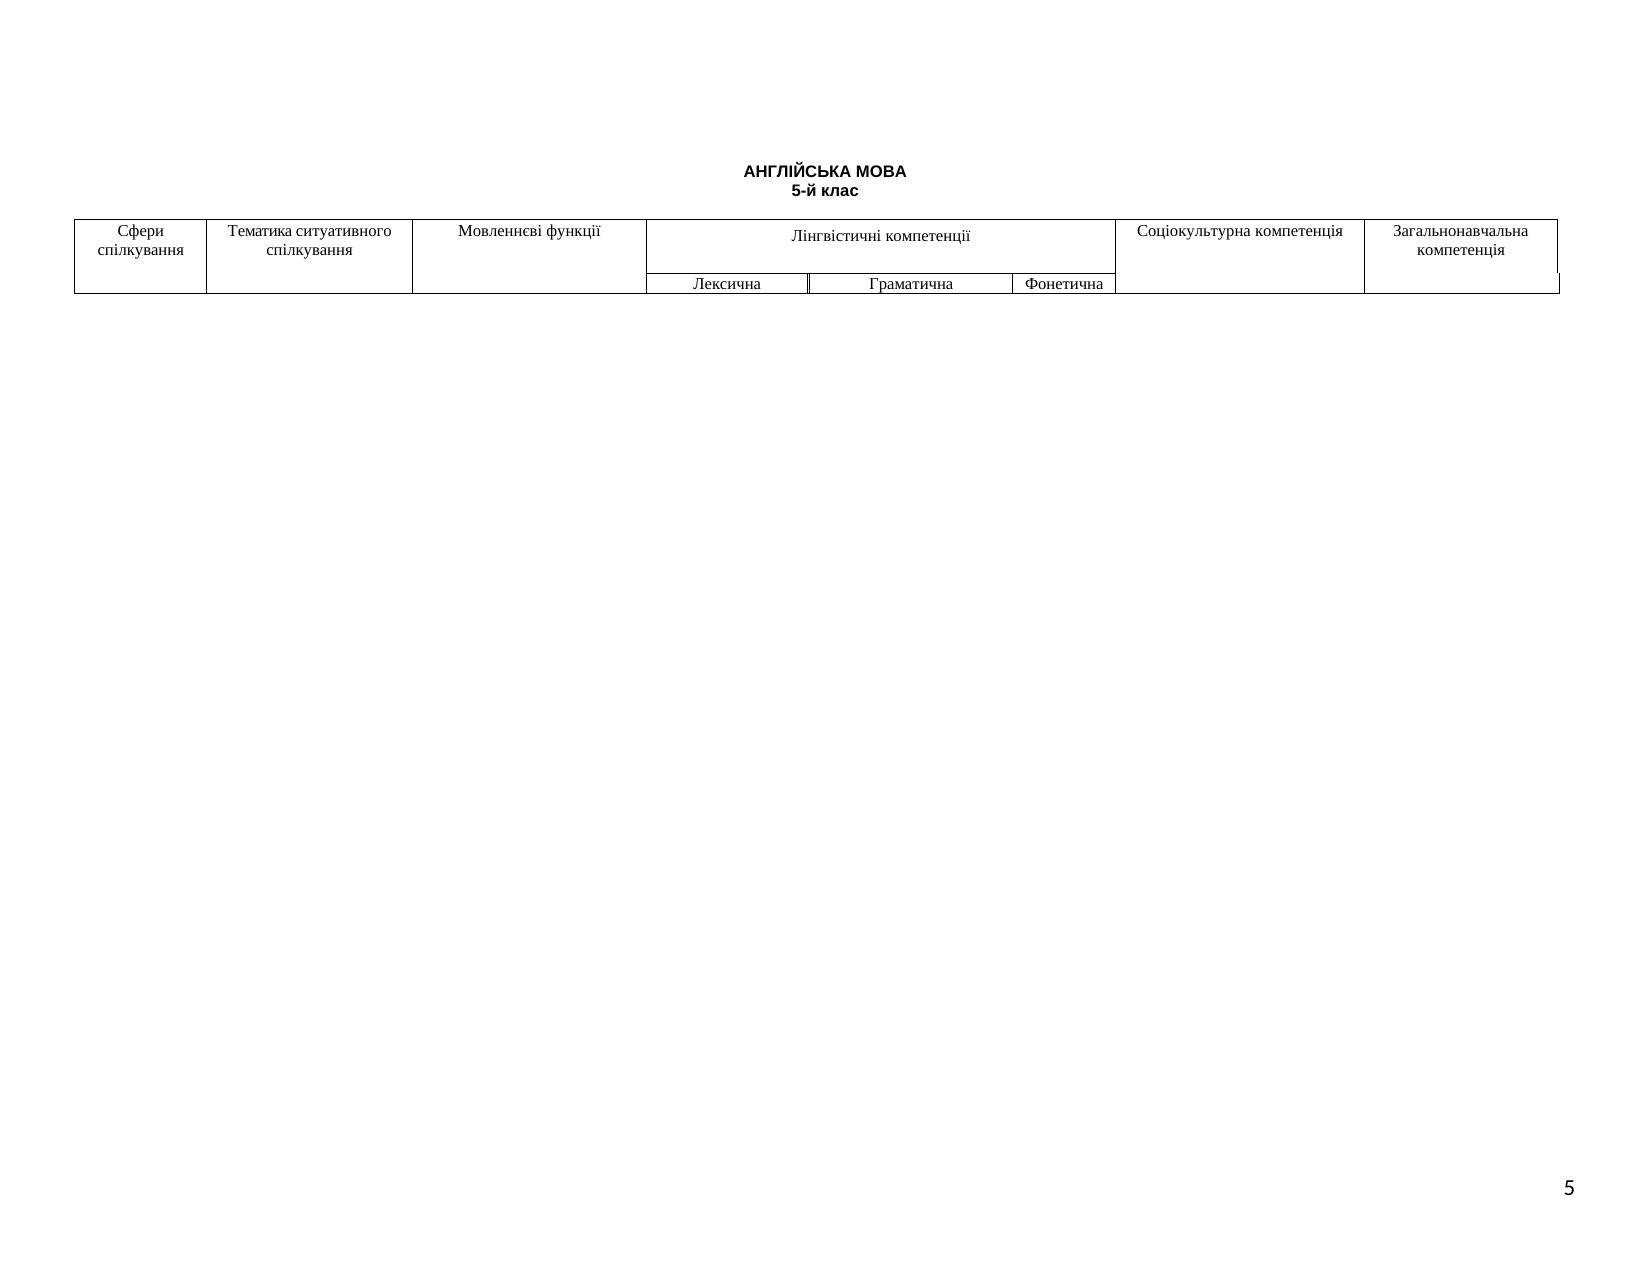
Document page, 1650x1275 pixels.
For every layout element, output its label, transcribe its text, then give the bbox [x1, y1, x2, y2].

text 5-й клас [75, 181, 1575, 200]
table_cell Граматична [810, 274, 1012, 293]
text АНГЛІЙСЬКА МОВА [75, 162, 1575, 181]
table_cell Лексична [647, 274, 807, 293]
table_header Загальнонавчальна компетенція [1365, 220, 1557, 273]
table_header Сфери спiлкування [75, 220, 206, 293]
table_cell [1365, 273, 1559, 293]
table_cell Фонетична [1013, 274, 1115, 293]
table_header Мовленнєві функції [413, 220, 646, 293]
table_header Соціокультурна компетенція [1116, 220, 1364, 293]
table_header Лінгвістичні компетенції [647, 220, 1115, 273]
table_header Тематика ситуативного спілкування [207, 220, 412, 293]
